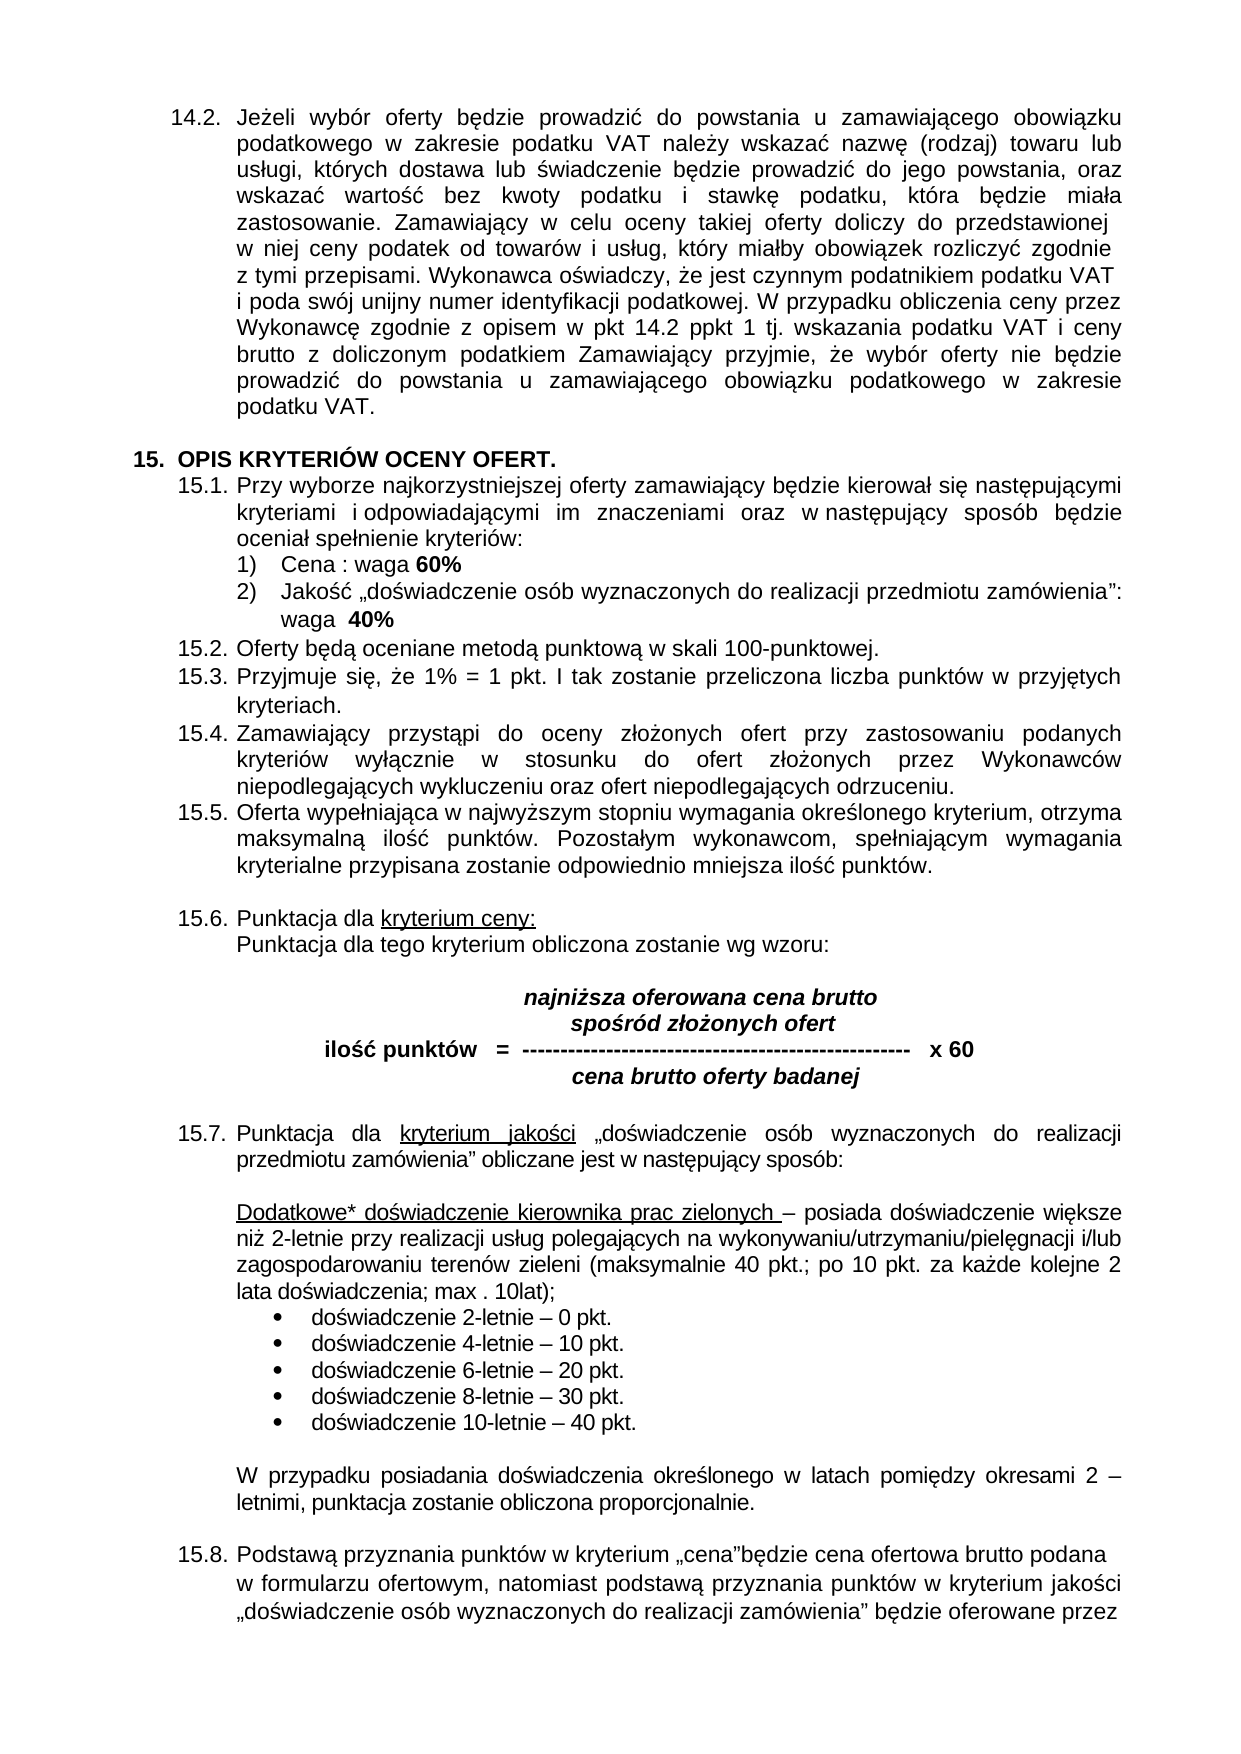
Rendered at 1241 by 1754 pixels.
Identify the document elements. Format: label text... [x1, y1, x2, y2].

text najniższa oferowana cena brutto [177, 983, 1122, 1010]
list Zamawiający przystąpi do oceny złożonych ofert przy zastosowaniu podanych kryteriów wyłącznie w stosunku do ofert złożonych przez Wykonawców niepodlegających wykluczeniu oraz ofert niepodlegających odrzuceniu. [177, 720, 1122, 799]
list Oferty będą oceniane metodą punktową w skali 100-punktowej. [177, 635, 1122, 661]
list doświadczenie 10-letnie – 40 pkt. [274, 1409, 1122, 1436]
list Punktacja dla kryterium jakości „doświadczenie osób wyznaczonych do realizacji przedmiotu zamówienia” obliczane jest w następujący sposób: [177, 1119, 1122, 1172]
list cena brutto oferty badanej [177, 1063, 1122, 1089]
text spośród złożonych ofert [177, 1010, 1122, 1036]
list doświadczenie 6-letnie – 20 pkt. [274, 1357, 1122, 1383]
list Przyjmuje się, że 1% = 1 pkt. I tak zostanie przeliczona liczba punktów w przyjętych kryteriach. [177, 663, 1122, 718]
list doświadczenie 4-letnie – 10 pkt. [274, 1330, 1122, 1357]
text ilość punktów = --------------------------------------------------- x 60 [177, 1036, 1122, 1063]
list Przy wyborze najkorzystniejszej oferty zamawiający będzie kierował się następującymi kryteriami i odpowiadającymi im znaczeniami oraz w następujący sposób będzie oceniał spełnienie kryteriów: [177, 472, 1122, 551]
list Punktacja dla kryterium ceny: [177, 904, 1122, 931]
list w formularzu ofertowym, natomiast podstawą przyznania punktów w kryterium jakości „doświadczenie osób wyznaczonych do realizacji zamówienia” będzie oferowane przez [236, 1569, 1122, 1624]
list Oferta wypełniająca w najwyższym stopniu wymagania określonego kryterium, otrzyma maksymalną ilość punktów. Pozostałym wykonawcom, spełniającym wymagania kryterialne przypisana zostanie odpowiednio mniejsza ilość punktów. [177, 799, 1122, 878]
list doświadczenie 2-letnie – 0 pkt. [274, 1304, 1122, 1330]
list Jakość „doświadczenie osób wyznaczonych do realizacji przedmiotu zamówienia”: waga 40% [236, 578, 1122, 633]
text Dodatkowe* doświadczenie kierownika prac zielonych – posiada doświadczenie większe niż 2-letnie przy realizacji usług polegających na wykonywaniu/utrzymaniu/pielęgnacji i/lub zagospodarowaniu terenów zieleni (maksymalnie 40 pkt.; po 10 pkt. za każde kolejne 2 lata doświadczenia; max . 10lat); [236, 1198, 1122, 1304]
list Jeżeli wybór oferty będzie prowadzić do powstania u zamawiającego obowiązku podatkowego w zakresie podatku VAT należy wskazać nazwę (rodzaj) towaru lub usługi, których dostawa lub świadczenie będzie prowadzić do jego powstania, oraz wskazać wartość bez kwoty podatku i stawkę podatku, która będzie miała zastosowanie. Zamawiający w celu oceny takiej oferty doliczy do przedstawionej w niej ceny podatek od towarów i usług, który miałby obowiązek rozliczyć zgodnie z tymi przepisami. Wykonawca oświadczy, że jest czynnym podatnikiem podatku VAT i poda swój unijny numer identyfikacji podatkowej. W przypadku obliczenia ceny przez Wykonawcę zgodnie z opisem w pkt 14.2 ppkt 1 tj. wskazania podatku VAT i ceny brutto z doliczonym podatkiem Zamawiający przyjmie, że wybór oferty nie będzie prowadzić do powstania u zamawiającego obowiązku podatkowego w zakresie podatku VAT. [170, 103, 1122, 420]
list Cena : waga 60% [236, 551, 1122, 578]
list OPIS KRYTERIÓW OCENY OFERT. [133, 446, 1122, 472]
text Punktacja dla tego kryterium obliczona zostanie wg wzoru: [162, 931, 1122, 957]
text W przypadku posiadania doświadczenia określonego w latach pomiędzy okresami 2 – letnimi, punktacja zostanie obliczona proporcjonalnie. [236, 1462, 1122, 1515]
list doświadczenie 8-letnie – 30 pkt. [274, 1383, 1122, 1409]
list Podstawą przyznania punktów w kryterium „cena”będzie cena ofertowa brutto podana [177, 1541, 1122, 1567]
